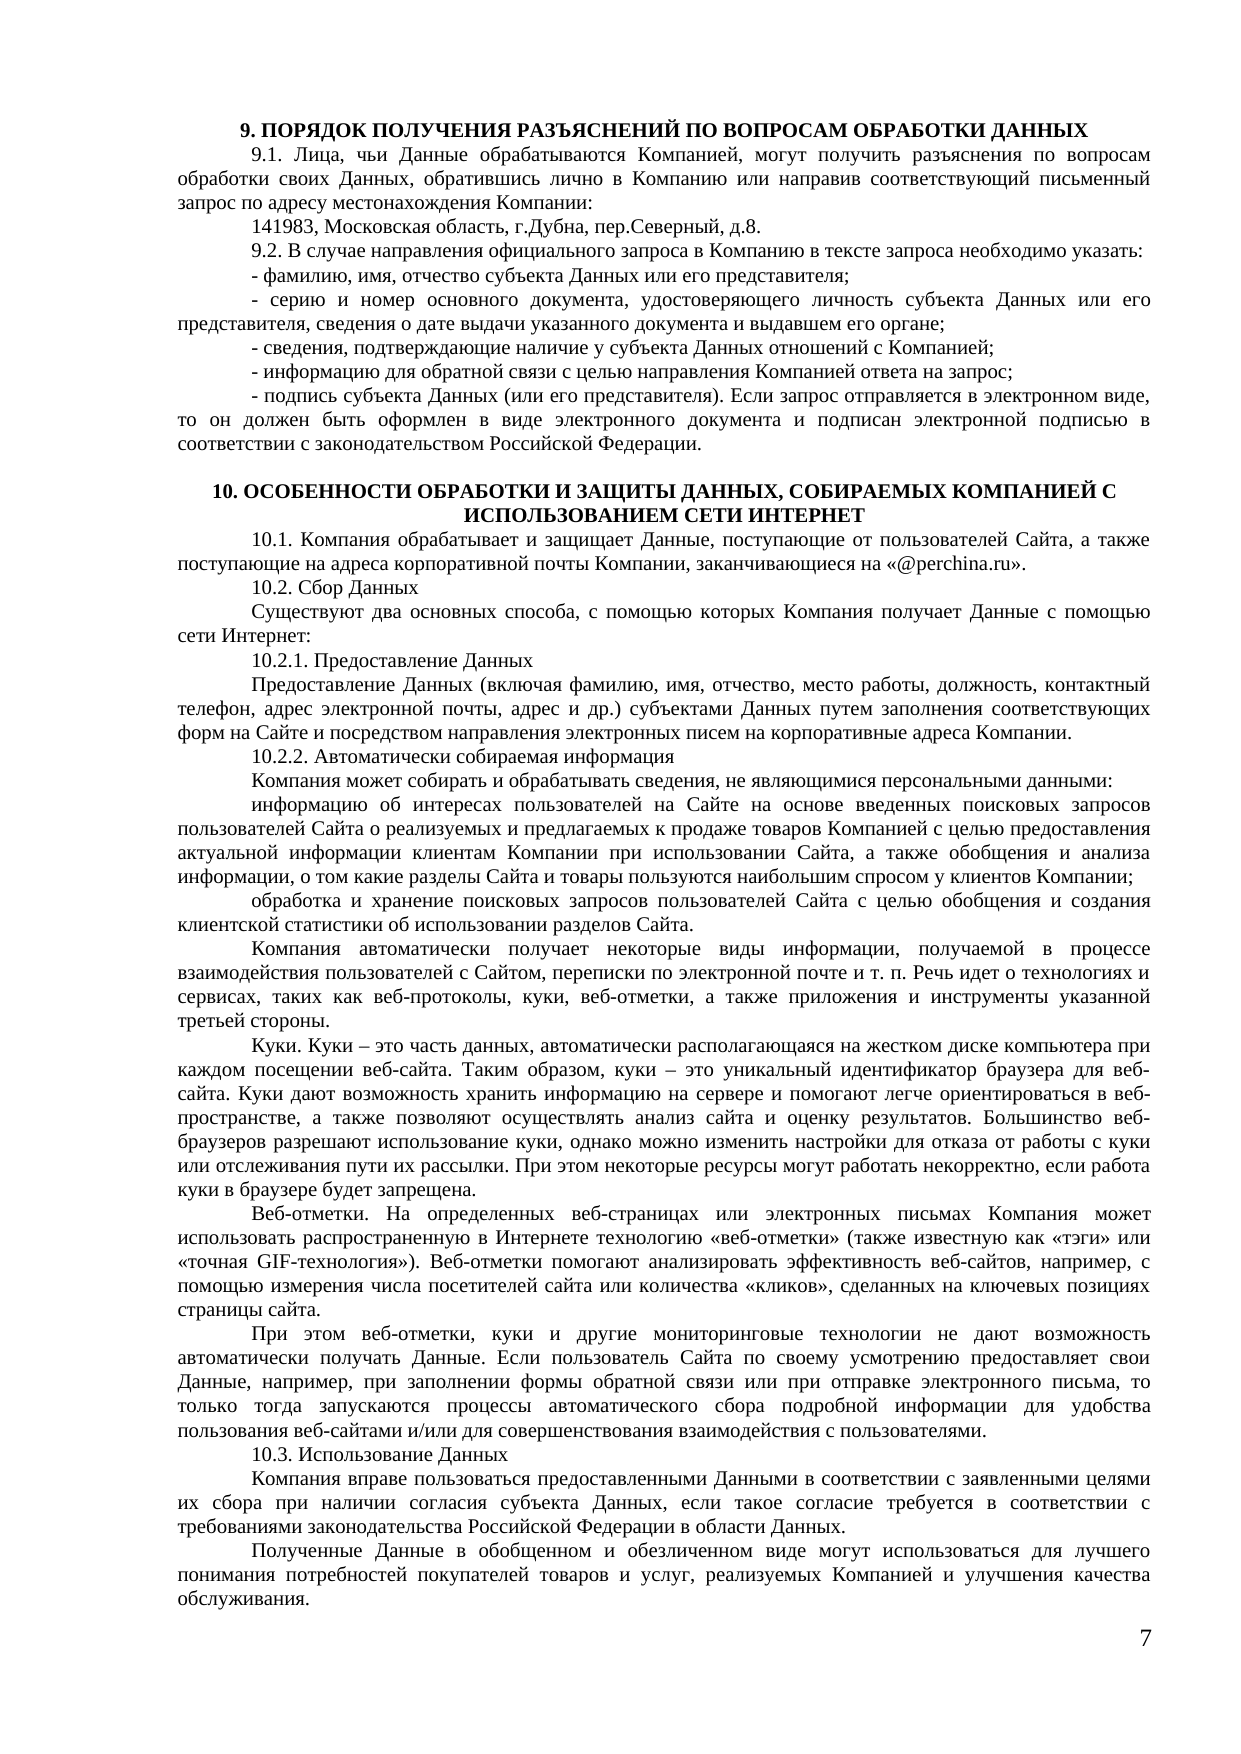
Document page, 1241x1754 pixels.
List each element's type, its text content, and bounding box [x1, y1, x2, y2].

text 10.2.1. Предоставление Данных [177, 647, 1152, 672]
text 10.2. Сбор Данных [177, 575, 1152, 599]
text При этом веб-отметки, куки и другие мониторинговые технологии не дают возможность автоматически получать Данные. Если пользователь Сайта по своему усмотрению предоставляет свои Данные, например, при заполнении формы обратной связи или при отправке электронного письма, то только тогда запускаются процессы автоматического сбора подробной информации для удобства пользования веб-сайтами и/или для совершенствования взаимодействия с пользователями. [177, 1321, 1152, 1442]
text - серию и номер основного документа, удостоверяющего личность субъекта Данных или его представителя, сведения о дате выдачи указанного документа и выдавшем его органе; [177, 287, 1152, 335]
text - информацию для обратной связи с целью направления Компанией ответа на запрос; [177, 359, 1152, 383]
text Веб-отметки. На определенных веб-страницах или электронных письмах Компания может использовать распространенную в Интернете технологию «веб-отметки» (также известную как «тэги» или «точная GIF-технология»). Веб-отметки помогают анализировать эффективность веб-сайтов, например, с помощью измерения числа посетителей сайта или количества «кликов», сделанных на ключевых позициях страницы сайта. [177, 1201, 1152, 1321]
text 9.1. Лица, чьи Данные обрабатываются Компанией, могут получить разъяснения по вопросам обработки своих Данных, обратившись лично в Компанию или направив соответствующий письменный запрос по адресу местонахождения Компании: [177, 142, 1152, 214]
text 10. ОСОБЕННОСТИ ОБРАБОТКИ И ЗАЩИТЫ ДАННЫХ, СОБИРАЕМЫХ КОМПАНИЕЙ С ИСПОЛЬЗОВАНИЕМ СЕТИ ИНТЕРНЕТ [177, 479, 1152, 527]
text - сведения, подтверждающие наличие у субъекта Данных отношений с Компанией; [177, 335, 1152, 359]
text Куки. Куки – это часть данных, автоматически располагающаяся на жестком диске компьютера при каждом посещении веб-сайта. Таким образом, куки – это уникальный идентификатор браузера для веб-сайта. Куки дают возможность хранить информацию на сервере и помогают легче ориентироваться в веб-пространстве, а также позволяют осуществлять анализ сайта и оценку результатов. Большинство веб-браузеров разрешают использование куки, однако можно изменить настройки для отказа от работы с куки или отслеживания пути их рассылки. При этом некоторые ресурсы могут работать некорректно, если работа куки в браузере будет запрещена. [177, 1032, 1152, 1201]
text Существуют два основных способа, с помощью которых Компания получает Данные с помощью сети Интернет: [177, 599, 1152, 647]
text 10.2.2. Автоматически собираемая информация [177, 744, 1152, 768]
text 9. ПОРЯДОК ПОЛУЧЕНИЯ РАЗЪЯСНЕНИЙ ПО ВОПРОСАМ ОБРАБОТКИ ДАННЫХ [177, 118, 1152, 142]
text - фамилию, имя, отчество субъекта Данных или его представителя; [177, 262, 1152, 287]
text Компания вправе пользоваться предоставленными Данными в соответствии с заявленными целями их сбора при наличии согласия субъекта Данных, если такое согласие требуется в соответствии с требованиями законодательства Российской Федерации в области Данных. [177, 1466, 1152, 1538]
text Полученные Данные в обобщенном и обезличенном виде могут использоваться для лучшего понимания потребностей покупателей товаров и услуг, реализуемых Компанией и улучшения качества обслуживания. [177, 1538, 1152, 1610]
text информацию об интересах пользователей на Сайте на основе введенных поисковых запросов пользователей Сайта о реализуемых и предлагаемых к продаже товаров Компанией с целью предоставления актуальной информации клиентам Компании при использовании Сайта, а также обобщения и анализа информации, о том какие разделы Сайта и товары пользуются наибольшим спросом у клиентов Компании; [177, 792, 1152, 888]
text обработка и хранение поисковых запросов пользователей Сайта с целью обобщения и создания клиентской статистики об использовании разделов Сайта. [177, 888, 1152, 936]
text 141983, Московская область, г.Дубна, пер.Северный, д.8. [177, 214, 1152, 238]
text 10.3. Использование Данных [177, 1442, 1152, 1466]
text Компания может собирать и обрабатывать сведения, не являющимися персональными данными: [177, 768, 1152, 792]
text 9.2. В случае направления официального запроса в Компанию в тексте запроса необходимо указать: [177, 238, 1152, 262]
text 10.1. Компания обрабатывает и защищает Данные, поступающие от пользователей Cайта, а также поступающие на адреса корпоративной почты Компании, заканчивающиеся на «@perchina.ru». [177, 527, 1152, 575]
text Предоставление Данных (включая фамилию, имя, отчество, место работы, должность, контактный телефон, адрес электронной почты, адрес и др.) субъектами Данных путем заполнения соответствующих форм на Сайте и посредством направления электронных писем на корпоративные адреса Компании. [177, 672, 1152, 744]
text Компания автоматически получает некоторые виды информации, получаемой в процессе взаимодействия пользователей с Cайтом, переписки по электронной почте и т. п. Речь идет о технологиях и сервисах, таких как веб-протоколы, куки, веб-отметки, а также приложения и инструменты указанной третьей стороны. [177, 936, 1152, 1032]
text - подпись субъекта Данных (или его представителя). Если запрос отправляется в электронном виде, то он должен быть оформлен в виде электронного документа и подписан электронной подписью в соответствии с законодательством Российской Федерации. [177, 383, 1152, 455]
